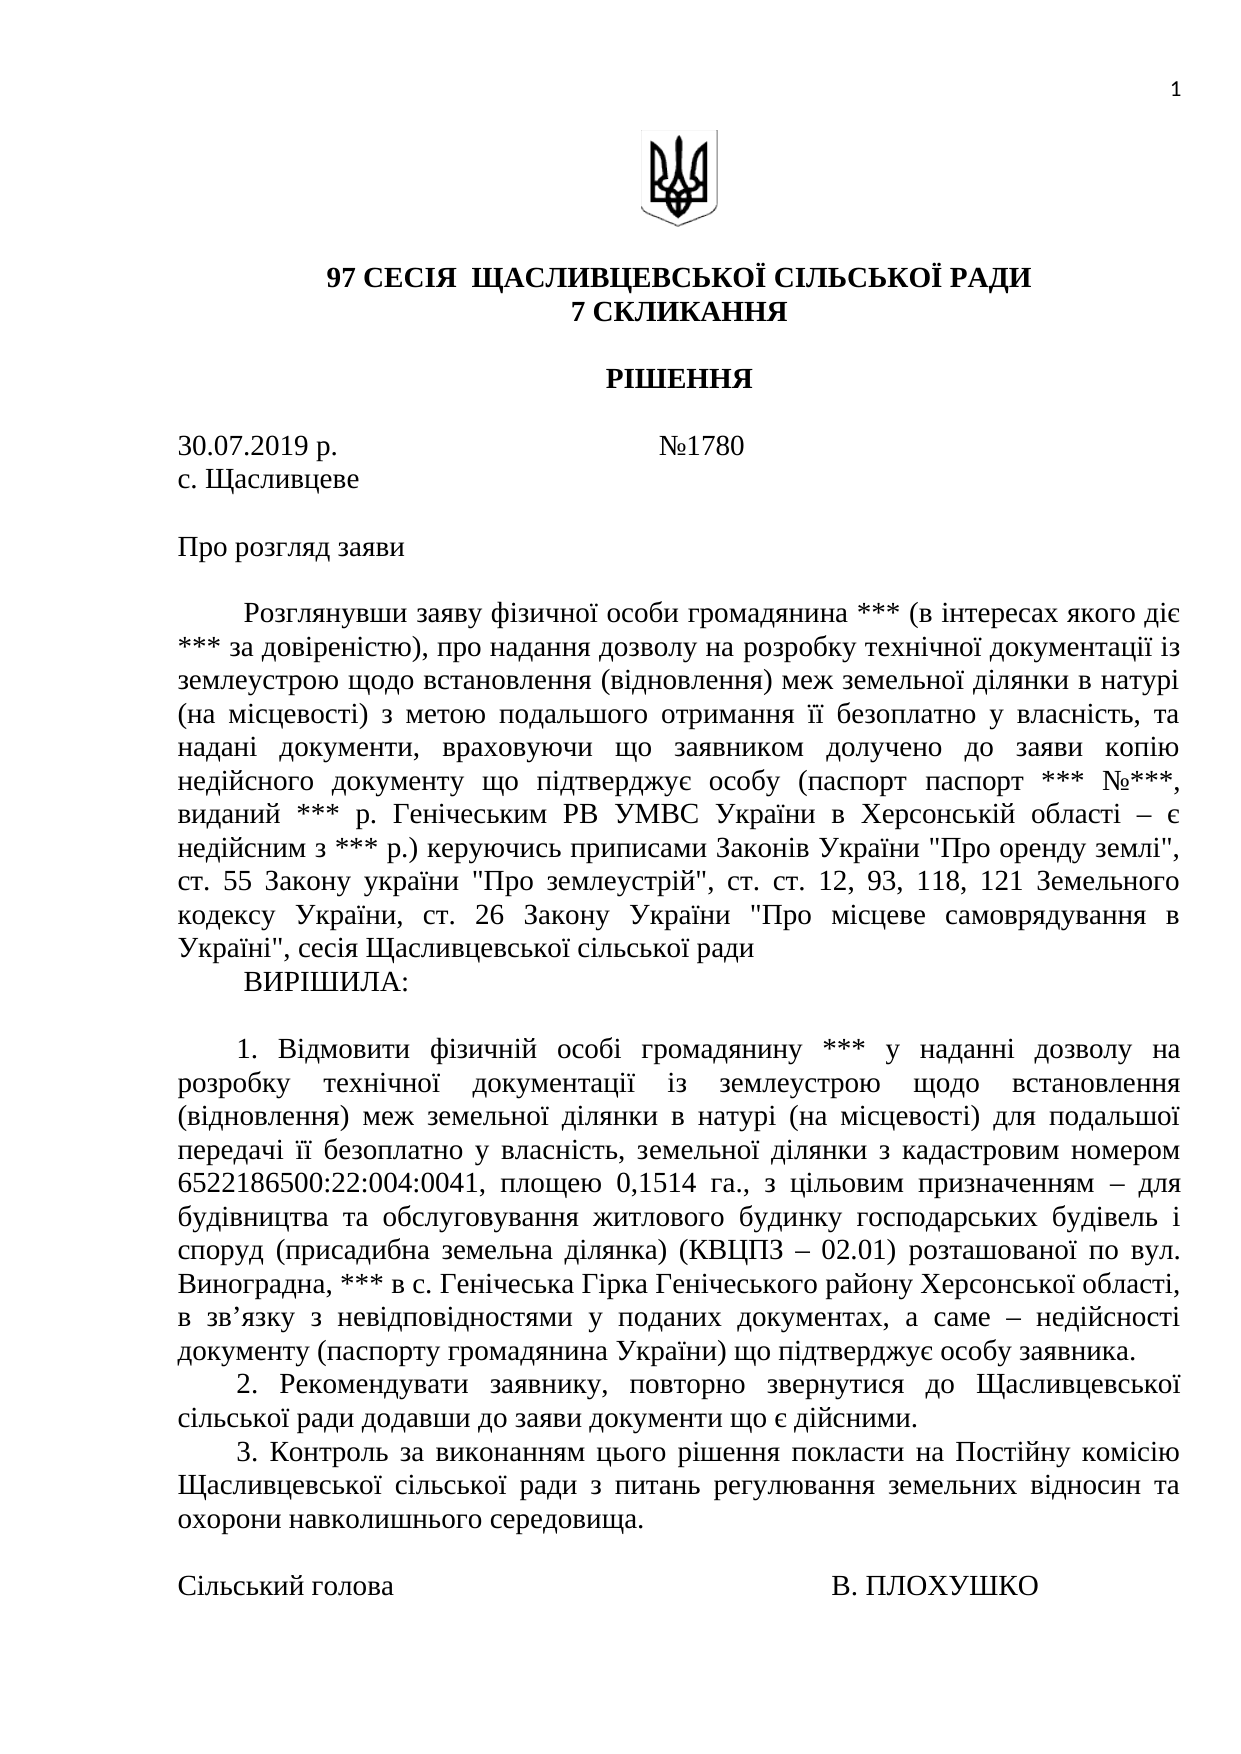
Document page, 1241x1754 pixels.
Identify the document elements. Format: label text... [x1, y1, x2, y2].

text 30.07.2019 р. №1780 [177, 428, 1181, 462]
text Сільський голова В. ПЛОХУШКО [177, 1568, 1181, 1602]
text 3. Контроль за виконанням цього рішення покласти на Постійну комісію Щасливцевської сільської ради з питань регулювання земельних відносин та охорони навколишнього середовища. [177, 1434, 1181, 1535]
text Розглянувши заяву фізичної особи громадянина *** (в інтересах якого діє *** за довіреністю), про надання дозволу на розробку технічної документації із землеустрою щодо встановлення (відновлення) меж земельної ділянки в натурі (на місцевості) з метою подальшого отримання її безоплатно у власність, та надані документи, враховуючи що заявником долучено до заяви копію недійсного документу що підтверджує особу (паспорт паспорт *** №***, виданий *** р. Генічеським РВ УМВС України в Херсонській області – є недійсним з *** р.) керуючись приписами Законів України "Про оренду землі", ст. 55 Закону україни "Про землеустрій", ст. ст. 12, 93, 118, 121 Земельного кодексу України, ст. 26 Закону України "Про місцеве самоврядування в Україні", сесія Щасливцевської сільської ради [177, 596, 1181, 965]
text 7 СКЛИКАННЯ [177, 294, 1181, 327]
text ВИРІШИЛА: [177, 965, 1181, 998]
picture [641, 130, 718, 227]
text с. Щасливцеве [177, 462, 1181, 495]
text Про розгляд заяви [177, 529, 650, 562]
text 1. Відмовити фізичній особі громадянину *** у наданні дозволу на розробку технічної документації із землеустрою щодо встановлення (відновлення) меж земельної ділянки в натурі (на місцевості) для подальшої передачі її безоплатно у власність, земельної ділянки з кадастровим номером 6522186500:22:004:0041, площею 0,1514 га., з цільовим призначенням – для будівництва та обслуговування житлового будинку господарських будівель і споруд (присадибна земельна ділянка) (КВЦПЗ – 02.01) розташованої по вул. Виноградна, *** в с. Генічеська Гірка Генічеського району Херсонської області, в зв’язку з невідповідностями у поданих документах, а саме – недійсності документу (паспорту громадянина України) що підтверджує особу заявника. [177, 1032, 1181, 1367]
text РІШЕННЯ [177, 361, 1181, 394]
text 97 СЕСІЯ ЩАСЛИВЦЕВСЬКОЇ СІЛЬСЬКОЇ РАДИ [177, 260, 1181, 294]
text 2. Рекомендувати заявнику, повторно звернутися до Щасливцевської сільської ради додавши до заяви документи що є дійсними. [177, 1367, 1181, 1434]
